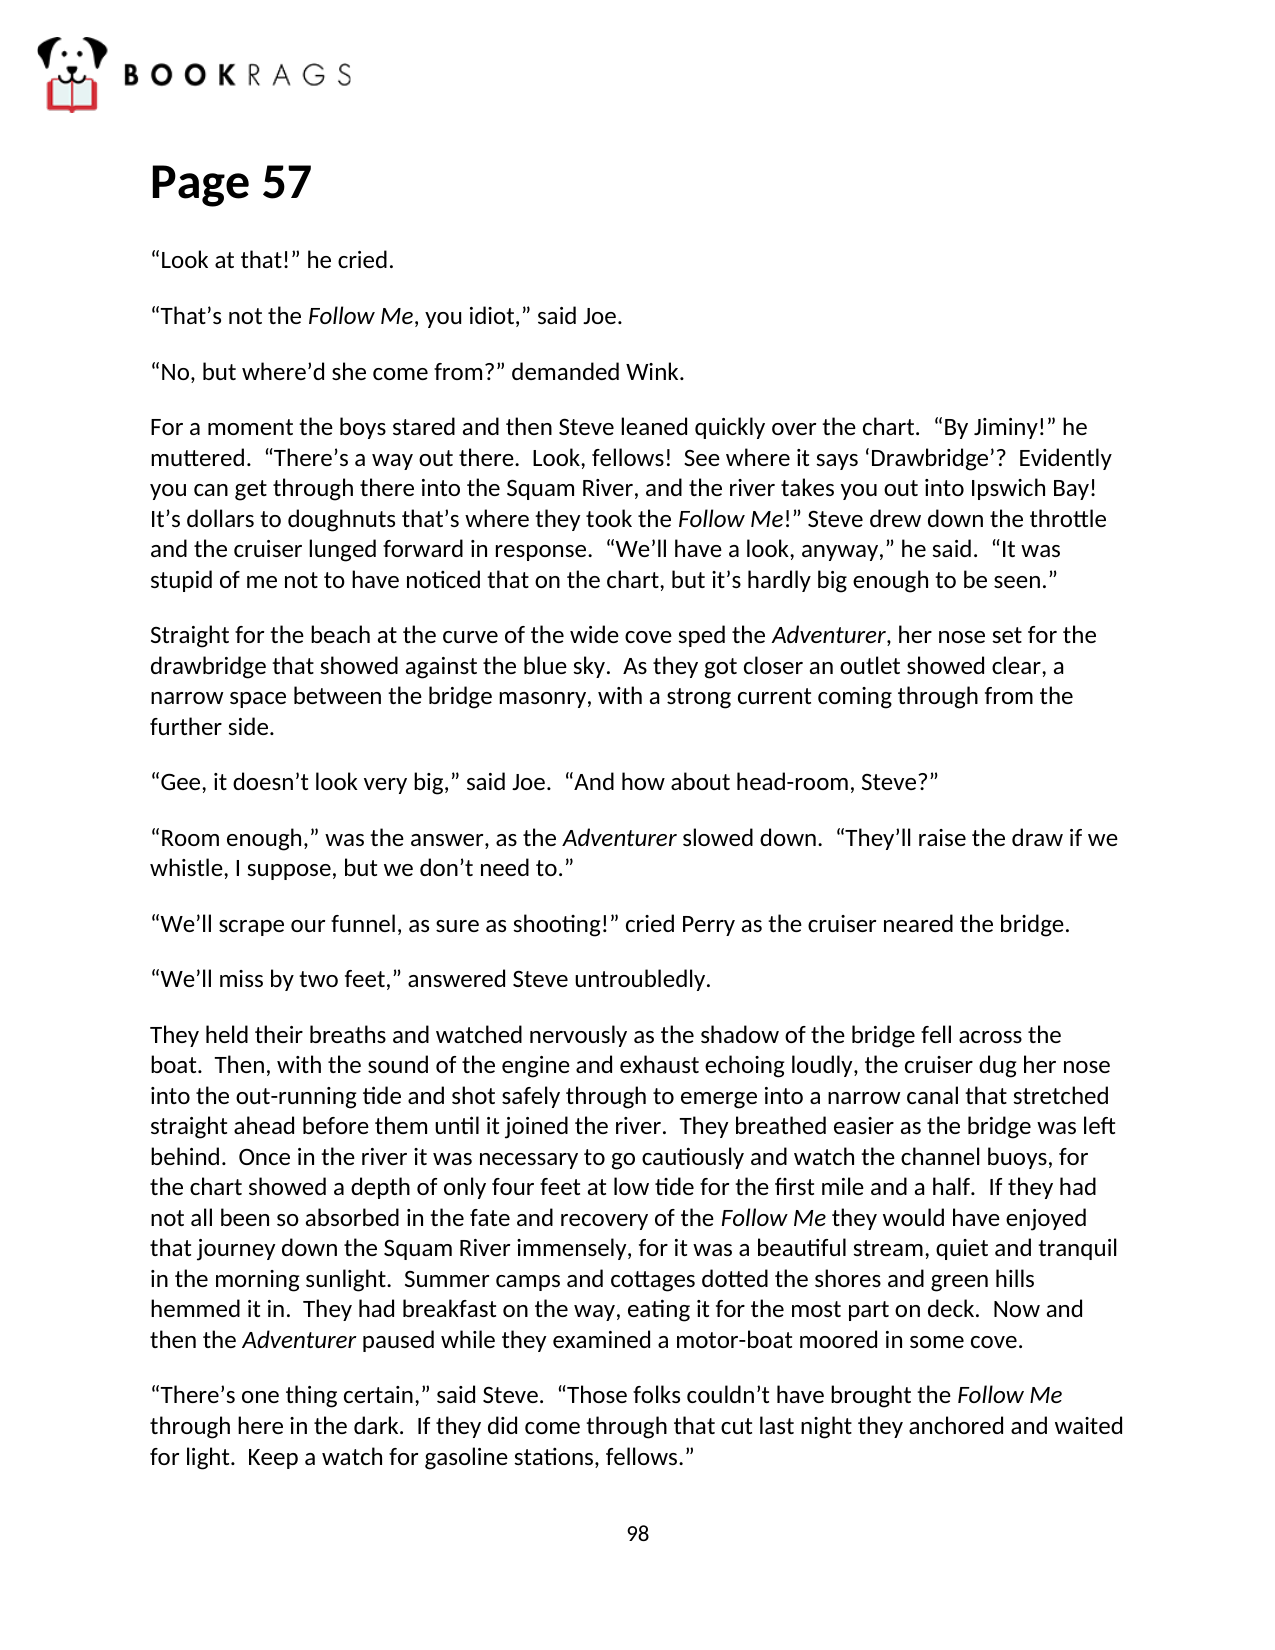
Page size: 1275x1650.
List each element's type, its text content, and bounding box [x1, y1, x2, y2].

text “Look at that!” he cried. [150, 244, 1125, 275]
text Straight for the beach at the curve of the wide cove sped the Adventurer, her nose set for the drawbridge that showed against the blue sky. As they got closer an outlet showed clear, a narrow space between the bridge masonry, with a strong current coming through from the further side. [150, 619, 1125, 741]
text “No, but where’d she come from?” demanded Wink. [150, 356, 1125, 386]
text Page 57 [150, 150, 1125, 211]
text They held their breaths and watched nervously as the shadow of the bridge fell across the boat. Then, with the sound of the engine and exhaust echoing loudly, the cruiser dug her nose into the out-running tide and shot safely through to emerge into a narrow canal that stretched straight ahead before them until it joined the river. They breathed easier as the bridge was left behind. Once in the river it was necessary to go cautiously and watch the channel buoys, for the chart showed a depth of only four feet at low tide for the first mile and a half. If they had not all been so absorbed in the fate and recovery of the Follow Me they would have enjoyed that journey down the Squam River immensely, for it was a beautiful stream, quiet and tranquil in the morning sunlight. Summer camps and cottages dotted the shores and green hills hemmed it in. They had breakfast on the way, eating it for the most part on deck. Now and then the Adventurer paused while they examined a motor-boat moored in some cove. [150, 1019, 1125, 1355]
text “There’s one thing certain,” said Steve. “Those folks couldn’t have brought the Follow Me through here in the dark. If they did come through that cut last night they anchored and waited for light. Keep a watch for gasoline stations, fellows.” [150, 1380, 1125, 1471]
picture [37, 37, 351, 113]
text “We’ll miss by two feet,” answered Steve untroubledly. [150, 963, 1125, 994]
text “We’ll scrape our funnel, as sure as shooting!” cried Perry as the cruiser neared the bridge. [150, 908, 1125, 938]
text For a moment the boys stared and then Steve leaned quickly over the chart. “By Jiminy!” he muttered. “There’s a way out there. Look, fellows! See where it says ‘Drawbridge’? Evidently you can get through there into the Squam River, and the river takes you out into Ipswich Bay! It’s dollars to doughnuts that’s where they took the Follow Me!” Steve drew down the throttle and the cruiser lunged forward in response. “We’ll have a look, anyway,” he said. “It was stupid of me not to have noticed that on the chart, but it’s hardly big enough to be seen.” [150, 411, 1125, 594]
text “Gee, it doesn’t look very big,” said Joe. “And how about head-room, Steve?” [150, 766, 1125, 797]
text “Room enough,” was the answer, as the Adventurer slowed down. “They’ll raise the draw if we whistle, I suppose, but we don’t need to.” [150, 822, 1125, 883]
text “That’s not the Follow Me, you idiot,” said Joe. [150, 300, 1125, 331]
